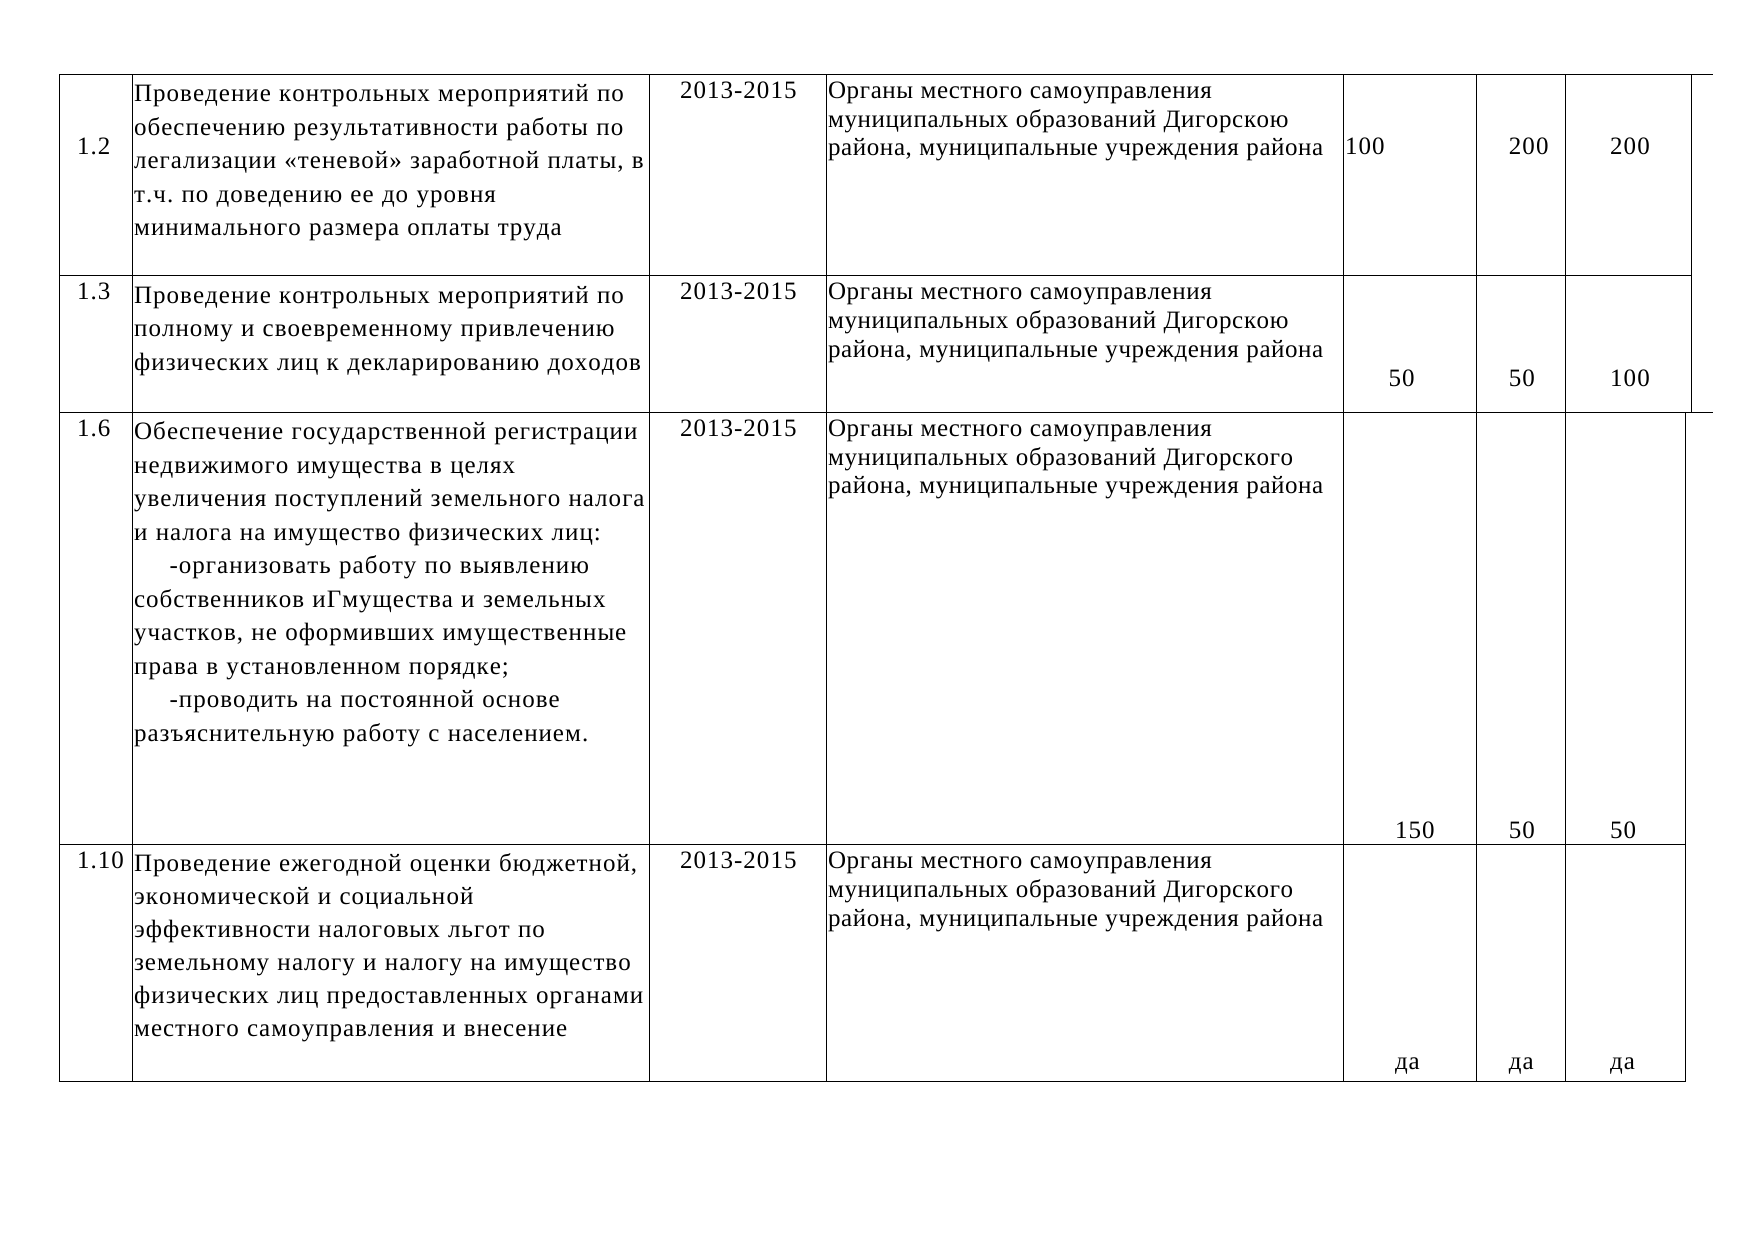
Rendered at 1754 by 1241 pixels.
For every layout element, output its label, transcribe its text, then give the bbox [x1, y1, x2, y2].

table_header [1692, 75, 1713, 412]
table_cell Проведение контрольных мероприятий по обеспечению результативности работы по легализации «теневой» заработной платы, в т.ч. по доведению ее до уровня минимального размера оплаты труда [133, 75, 649, 275]
table_cell 1.10 [60, 845, 132, 1081]
table_cell 100 [1344, 75, 1476, 275]
table_cell 150 [1344, 413, 1476, 844]
table_cell 2013-2015 [650, 75, 826, 275]
table_cell да [1477, 845, 1565, 1081]
table_cell да [1566, 845, 1685, 1081]
table_cell 1.3 [60, 276, 132, 412]
table_cell 2013-2015 [650, 845, 826, 1081]
table_cell 2013-2015 [650, 413, 826, 844]
table_cell Органы местного самоуправления муниципальных образований Дигорского района, муниципальные учреждения района [827, 413, 1343, 844]
table_cell 1.6 [60, 413, 132, 844]
table_cell 100 [1566, 276, 1691, 412]
table_cell Проведение контрольных мероприятий по полному и своевременному привлечению физических лиц к декларированию доходов [133, 276, 649, 412]
table_cell Органы местного самоуправления муниципальных образований Дигорскою района, муниципальные учреждения района [827, 276, 1343, 412]
table_cell 200 [1477, 75, 1565, 275]
table_cell Органы местного самоуправления муниципальных образований Дигорскою района, муниципальные учреждения района [827, 75, 1343, 275]
table_cell 50 [1477, 276, 1565, 412]
table_cell да [1344, 845, 1476, 1081]
table_cell 200 [1566, 75, 1691, 275]
table_cell 50 [1477, 413, 1565, 844]
table_cell Проведение ежегодной оценки бюджетной, экономической и социальной эффективности налоговых льгот по земельному налогу и налогу на имущество физических лиц предоставленных органами местного самоуправления и внесение [133, 845, 649, 1081]
table_cell Органы местного самоуправления муниципальных образований Дигорского района, муниципальные учреждения района [827, 845, 1343, 1081]
table_cell Обеспечение государственной регистрации недвижимого имущества в целях увеличения поступлений земельного налога и налога на имущество физических лиц: -организовать работу по выявлению собственников иГмущества и земельных участков, не оформивших имущественные права в установленном порядке; -проводить на постоянной основе разъяснительную работу с населением. [133, 413, 649, 844]
table_cell 2013-2015 [650, 276, 826, 412]
table_cell 50 [1566, 413, 1685, 844]
table_cell 50 [1344, 276, 1476, 412]
table_cell 1.2 [60, 75, 132, 275]
